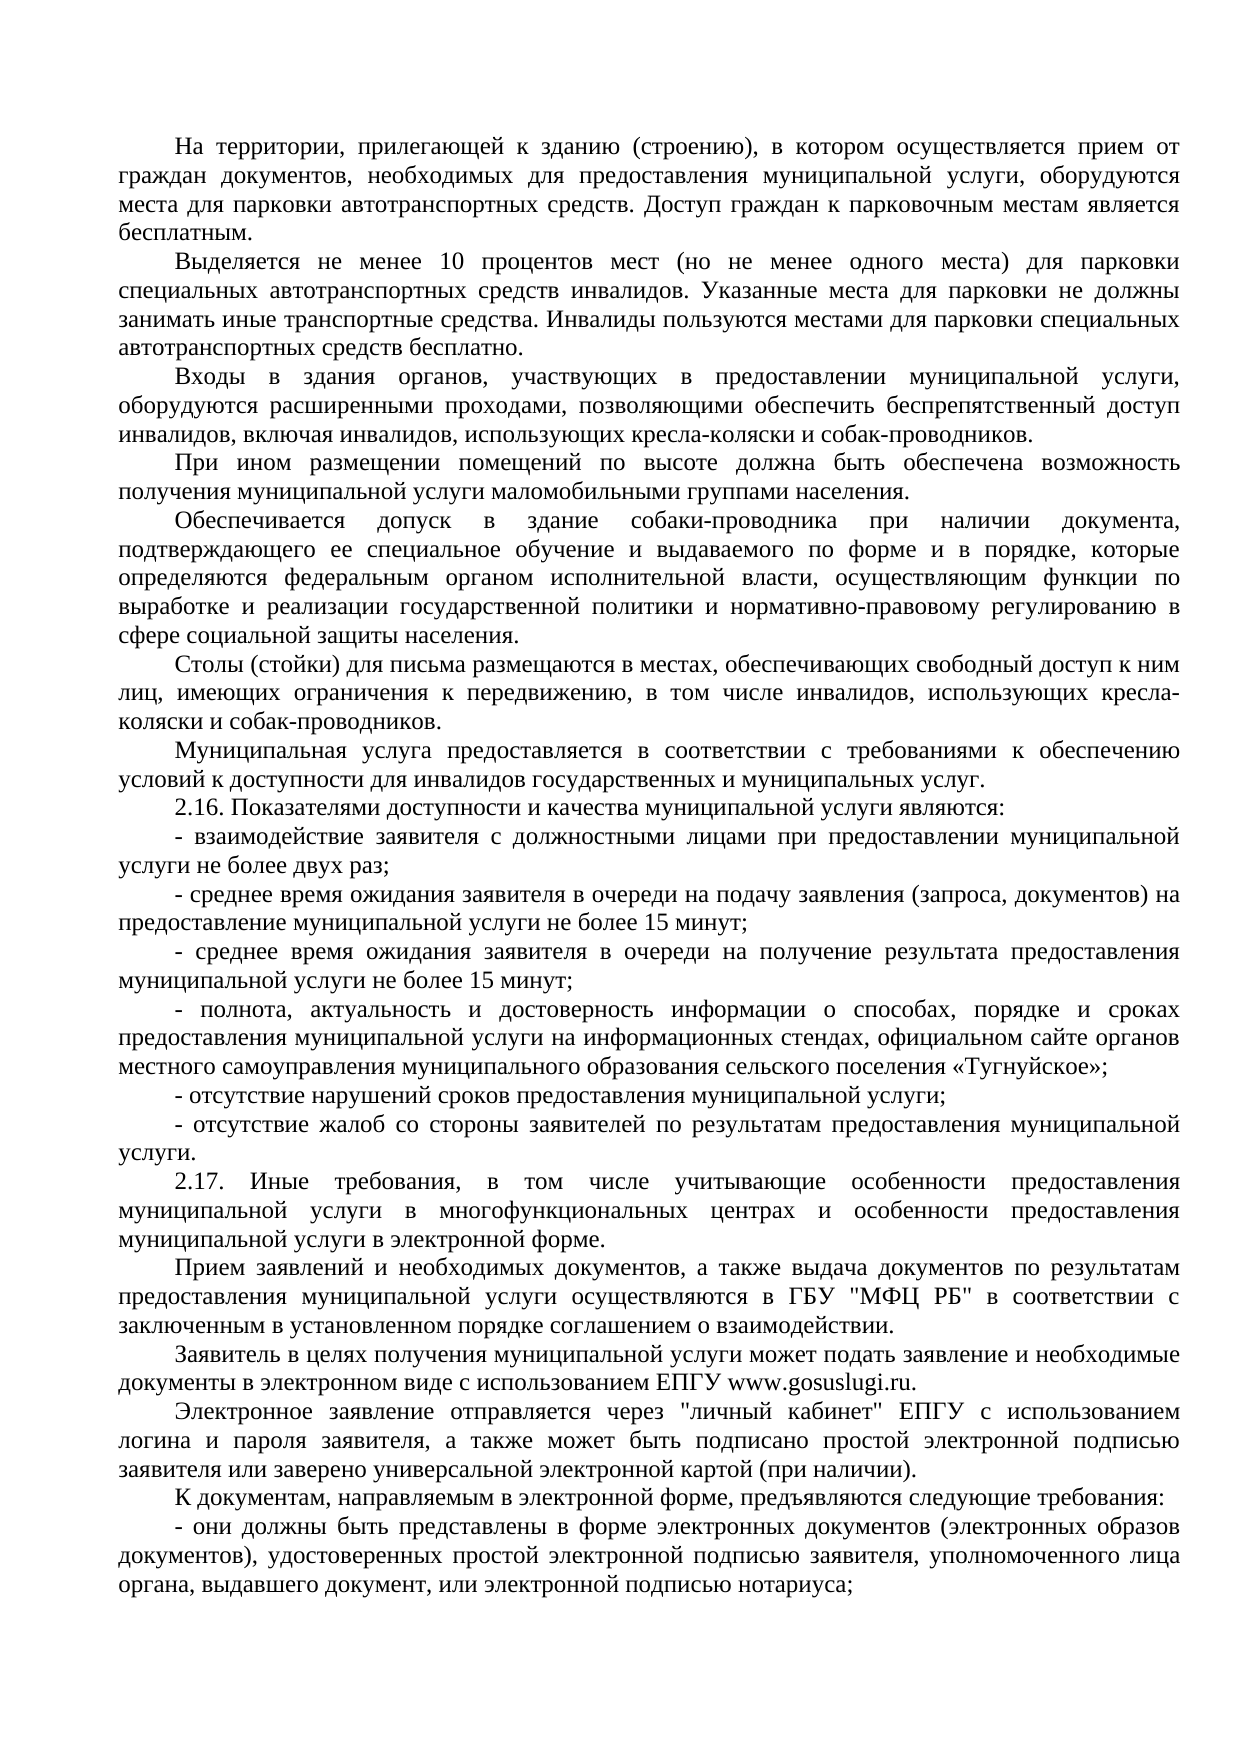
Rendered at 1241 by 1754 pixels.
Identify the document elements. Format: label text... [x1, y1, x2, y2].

text Обеспечивается допуск в здание собаки-проводника при наличии документа, подтверждающего ее специальное обучение и выдаваемого по форме и в порядке, которые определяются федеральным органом исполнительной власти, осуществляющим функции по выработке и реализации государственной политики и нормативно-правовому регулированию в сфере социальной защиты населения. [118, 505, 1181, 649]
text 2.16. Показателями доступности и качества муниципальной услуги являются: [118, 792, 1181, 821]
text Заявитель в целях получения муниципальной услуги может подать заявление и необходимые документы в электронном виде с использованием ЕПГУ www.gosuslugi.ru. [118, 1339, 1181, 1396]
text - среднее время ожидания заявителя в очереди на подачу заявления (запроса, документов) на предоставление муниципальной услуги не более 15 минут; [118, 879, 1181, 936]
text Входы в здания органов, участвующих в предоставлении муниципальной услуги, оборудуются расширенными проходами, позволяющими обеспечить беспрепятственный доступ инвалидов, включая инвалидов, использующих кресла-коляски и собак-проводников. [118, 361, 1181, 447]
text - среднее время ожидания заявителя в очереди на получение результата предоставления муниципальной услуги не более 15 минут; [118, 936, 1181, 994]
text На территории, прилегающей к зданию (строению), в котором осуществляется прием от граждан документов, необходимых для предоставления муниципальной услуги, оборудуются места для парковки автотранспортных средств. Доступ граждан к парковочным местам является бесплатным. [118, 131, 1181, 246]
text Столы (стойки) для письма размещаются в местах, обеспечивающих свободный доступ к ним лиц, имеющих ограничения к передвижению, в том числе инвалидов, использующих кресла-коляски и собак-проводников. [118, 649, 1181, 735]
text При ином размещении помещений по высоте должна быть обеспечена возможность получения муниципальной услуги маломобильными группами населения. [118, 447, 1181, 505]
text - взаимодействие заявителя с должностными лицами при предоставлении муниципальной услуги не более двух раз; [118, 821, 1181, 879]
text 2.17. Иные требования, в том числе учитывающие особенности предоставления муниципальной услуги в многофункциональных центрах и особенности предоставления муниципальной услуги в электронной форме. [118, 1166, 1181, 1252]
text Муниципальная услуга предоставляется в соответствии с требованиями к обеспечению условий к доступности для инвалидов государственных и муниципальных услуг. [118, 735, 1181, 792]
text - отсутствие жалоб со стороны заявителей по результатам предоставления муниципальной услуги. [118, 1109, 1181, 1166]
text - полнота, актуальность и достоверность информации о способах, порядке и сроках предоставления муниципальной услуги на информационных стендах, официальном сайте органов местного самоуправления муниципального образования сельского поселения «Тугнуйское»; [118, 994, 1181, 1080]
text - они должны быть представлены в форме электронных документов (электронных образов документов), удостоверенных простой электронной подписью заявителя, уполномоченного лица органа, выдавшего документ, или электронной подписью нотариуса; [118, 1511, 1181, 1597]
text Прием заявлений и необходимых документов, а также выдача документов по результатам предоставления муниципальной услуги осуществляются в ГБУ "МФЦ РБ" в соответствии с заключенным в установленном порядке соглашением о взаимодействии. [118, 1252, 1181, 1339]
text - отсутствие нарушений сроков предоставления муниципальной услуги; [118, 1080, 1181, 1109]
text Выделяется не менее 10 процентов мест (но не менее одного места) для парковки специальных автотранспортных средств инвалидов. Указанные места для парковки не должны занимать иные транспортные средства. Инвалиды пользуются местами для парковки специальных автотранспортных средств бесплатно. [118, 246, 1181, 361]
text Электронное заявление отправляется через "личный кабинет" ЕПГУ с использованием логина и пароля заявителя, а также может быть подписано простой электронной подписью заявителя или заверено универсальной электронной картой (при наличии). [118, 1396, 1181, 1482]
text К документам, направляемым в электронной форме, предъявляются следующие требования: [118, 1482, 1181, 1511]
